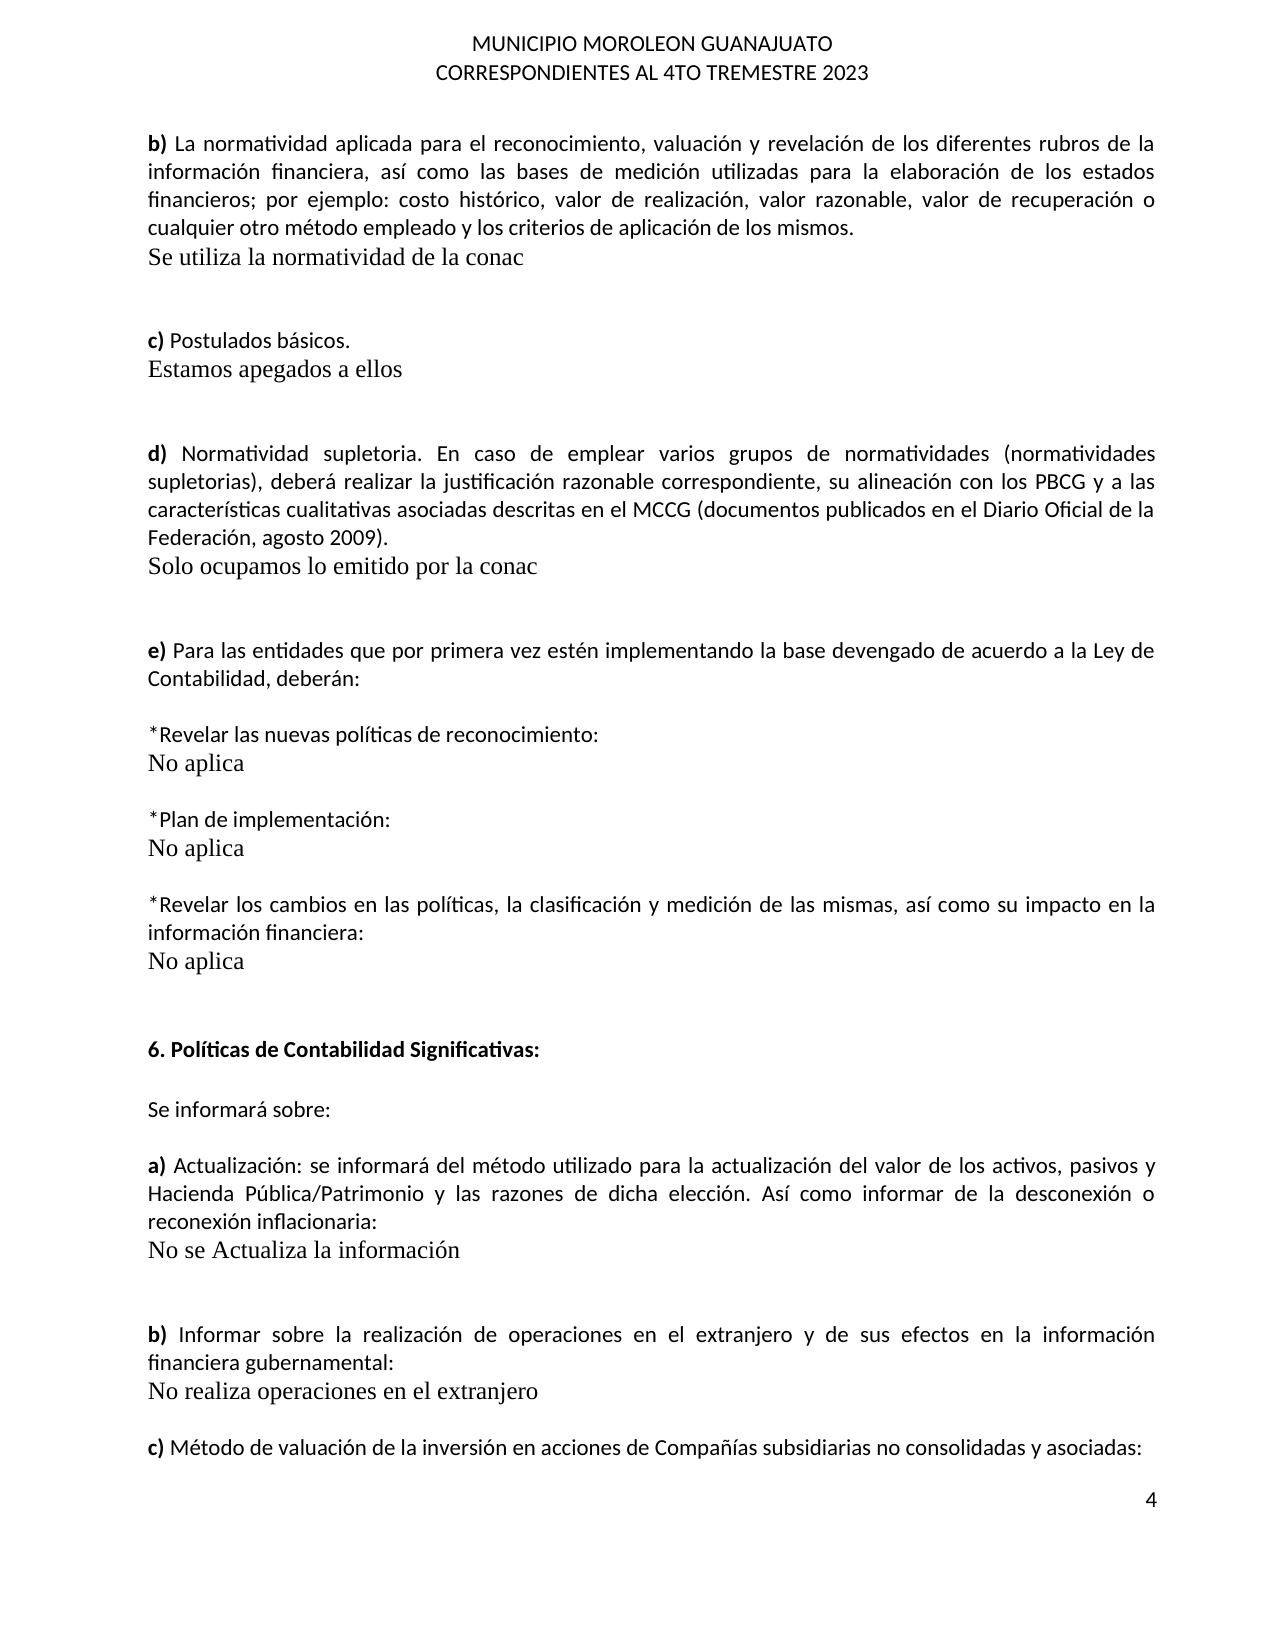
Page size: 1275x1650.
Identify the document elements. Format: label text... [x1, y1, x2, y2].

text No aplica [148, 833, 1157, 862]
text a) Actualización: se informará del método utilizado para la actualización del valor de los activos, pasivos y Hacienda Pública/Patrimonio y las razones de dicha elección. Así como informar de la desconexión o reconexión inflacionaria: [148, 1151, 1157, 1235]
subtitle 6. Políticas de Contabilidad Significativas: [148, 1035, 1157, 1063]
text No realiza operaciones en el extranjero [148, 1376, 1157, 1404]
text d) Normatividad supletoria. En caso de emplear varios grupos de normatividades (normatividades supletorias), deberá realizar la justificación razonable correspondiente, su alineación con los PBCG y a las características cualitativas asociadas descritas en el MCCG (documentos publicados en el Diario Oficial de la Federación, agosto 2009). [148, 439, 1157, 551]
text c) Método de valuación de la inversión en acciones de Compañías subsidiarias no consolidadas y asociadas: [148, 1433, 1157, 1461]
text *Revelar las nuevas políticas de reconocimiento: [148, 720, 1157, 748]
text Se informará sobre: [148, 1095, 1157, 1123]
text Solo ocupamos lo emitido por la conac [148, 551, 1157, 580]
text b) Informar sobre la realización de operaciones en el extranjero y de sus efectos en la información financiera gubernamental: [148, 1320, 1157, 1376]
text *Revelar los cambios en las políticas, la clasificación y medición de las mismas, así como su impacto en la información financiera: [148, 890, 1157, 946]
text b) La normatividad aplicada para el reconocimiento, valuación y revelación de los diferentes rubros de la información financiera, así como las bases de medición utilizadas para la elaboración de los estados financieros; por ejemplo: costo histórico, valor de realización, valor razonable, valor de recuperación o cualquier otro método empleado y los criterios de aplicación de los mismos. [148, 129, 1157, 242]
text No aplica [148, 946, 1157, 974]
text Estamos apegados a ellos [148, 354, 1157, 383]
text c) Postulados básicos. [148, 326, 1157, 354]
text No aplica [148, 748, 1157, 777]
text e) Para las entidades que por primera vez estén implementando la base devengado de acuerdo a la Ley de Contabilidad, deberán: [148, 636, 1157, 692]
text No se Actualiza la información [148, 1235, 1157, 1264]
text *Plan de implementación: [148, 805, 1157, 833]
text Se utiliza la normatividad de la conac [148, 242, 1157, 270]
